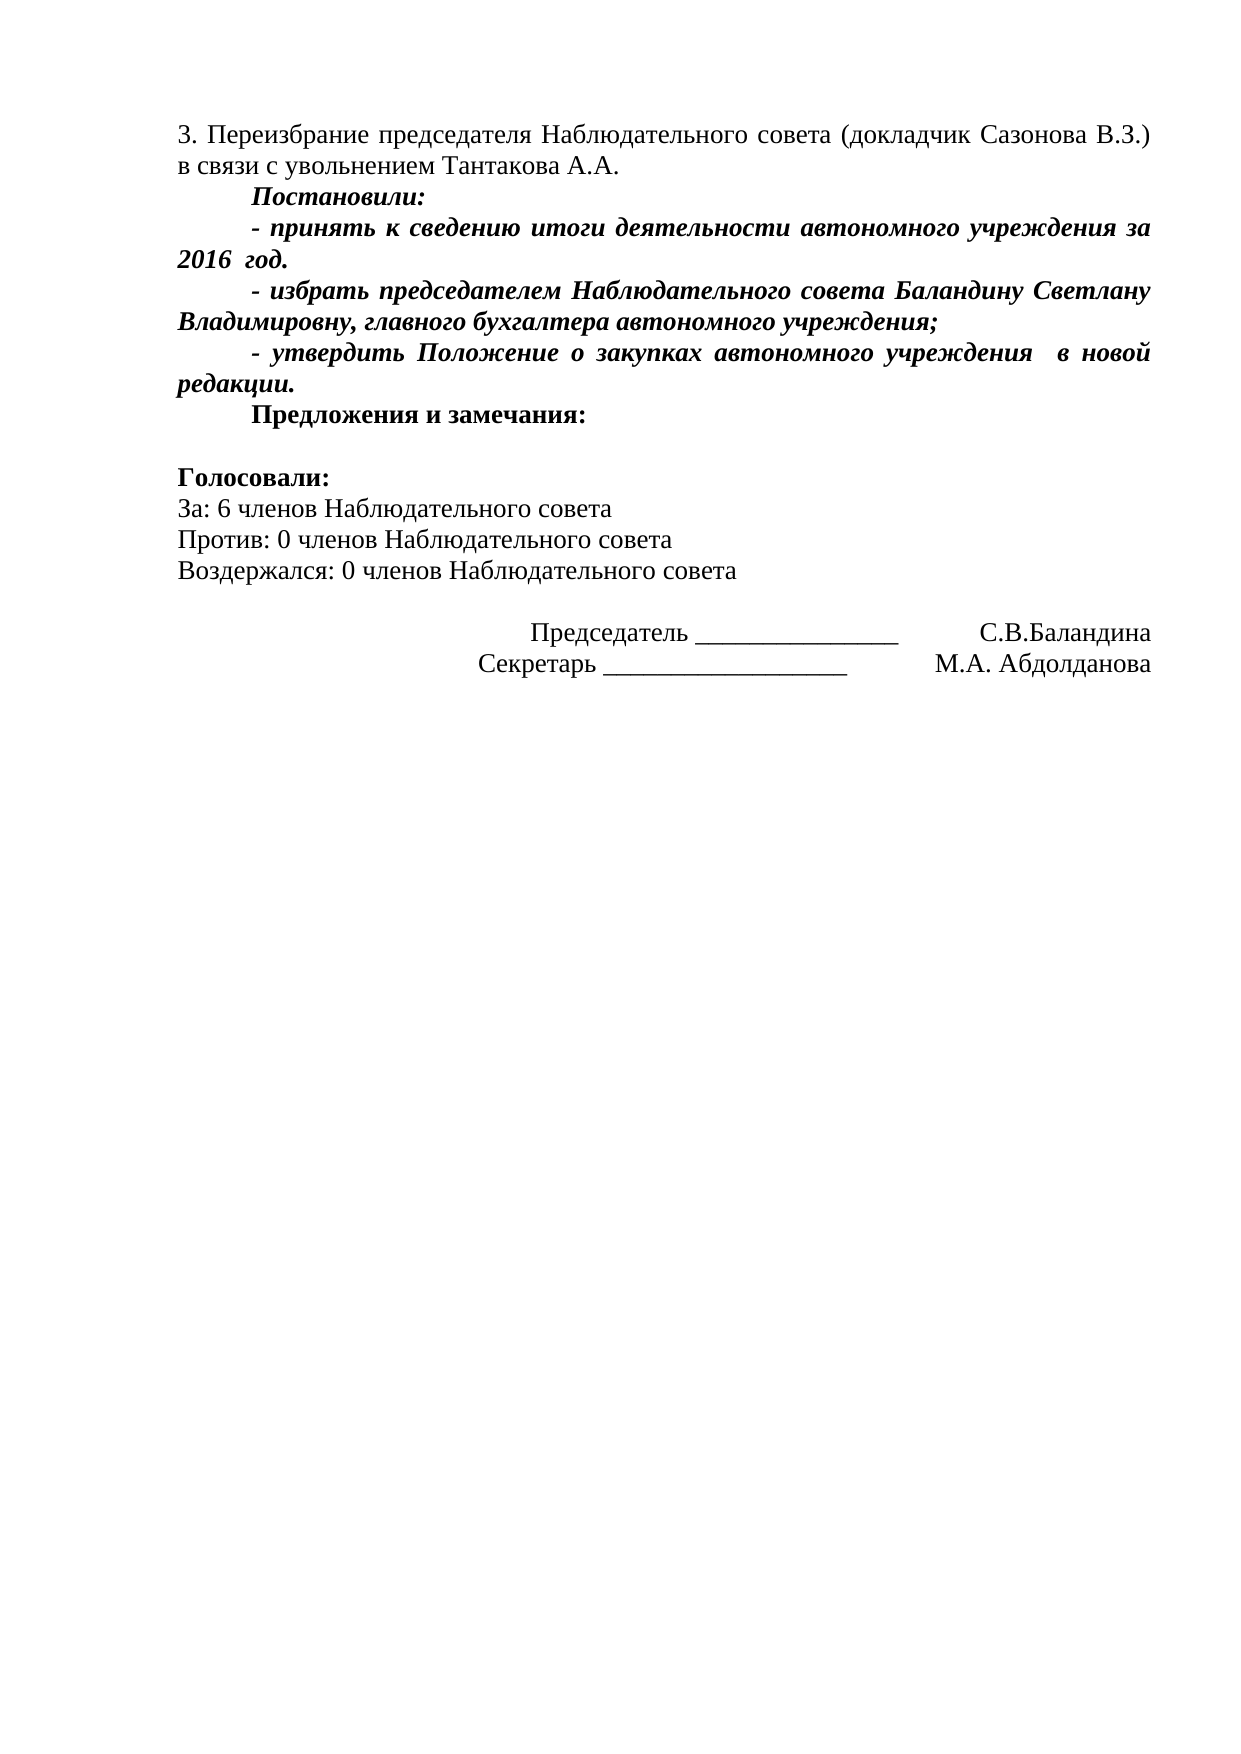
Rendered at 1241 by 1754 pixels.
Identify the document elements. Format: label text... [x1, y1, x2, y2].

text За: 6 членов Наблюдательного совета [177, 492, 1152, 523]
text Секретарь __________________ М.А. Абдолданова [177, 648, 1152, 679]
text Предложения и замечания: [177, 398, 1152, 429]
text 3. Переизбрание председателя Наблюдательного совета (докладчик Сазонова В.З.) в связи с увольнением Тантакова А.А. [177, 118, 1152, 180]
text Постановили: [177, 180, 1152, 212]
list - утвердить Положение о закупках автономного учреждения в новой редакции. [177, 336, 1152, 398]
text Голосовали: [177, 461, 1152, 492]
list - принять к сведению итоги деятельности автономного учреждения за 2016 год. [177, 212, 1152, 274]
list - избрать председателем Наблюдательного совета Баландину Светлану Владимировну, главного бухгалтера автономного учреждения; [177, 274, 1152, 336]
text Председатель _______________ С.В.Баландина [177, 616, 1152, 648]
text Против: 0 членов Наблюдательного совета [177, 523, 1152, 554]
text Воздержался: 0 членов Наблюдательного совета [177, 554, 1152, 585]
